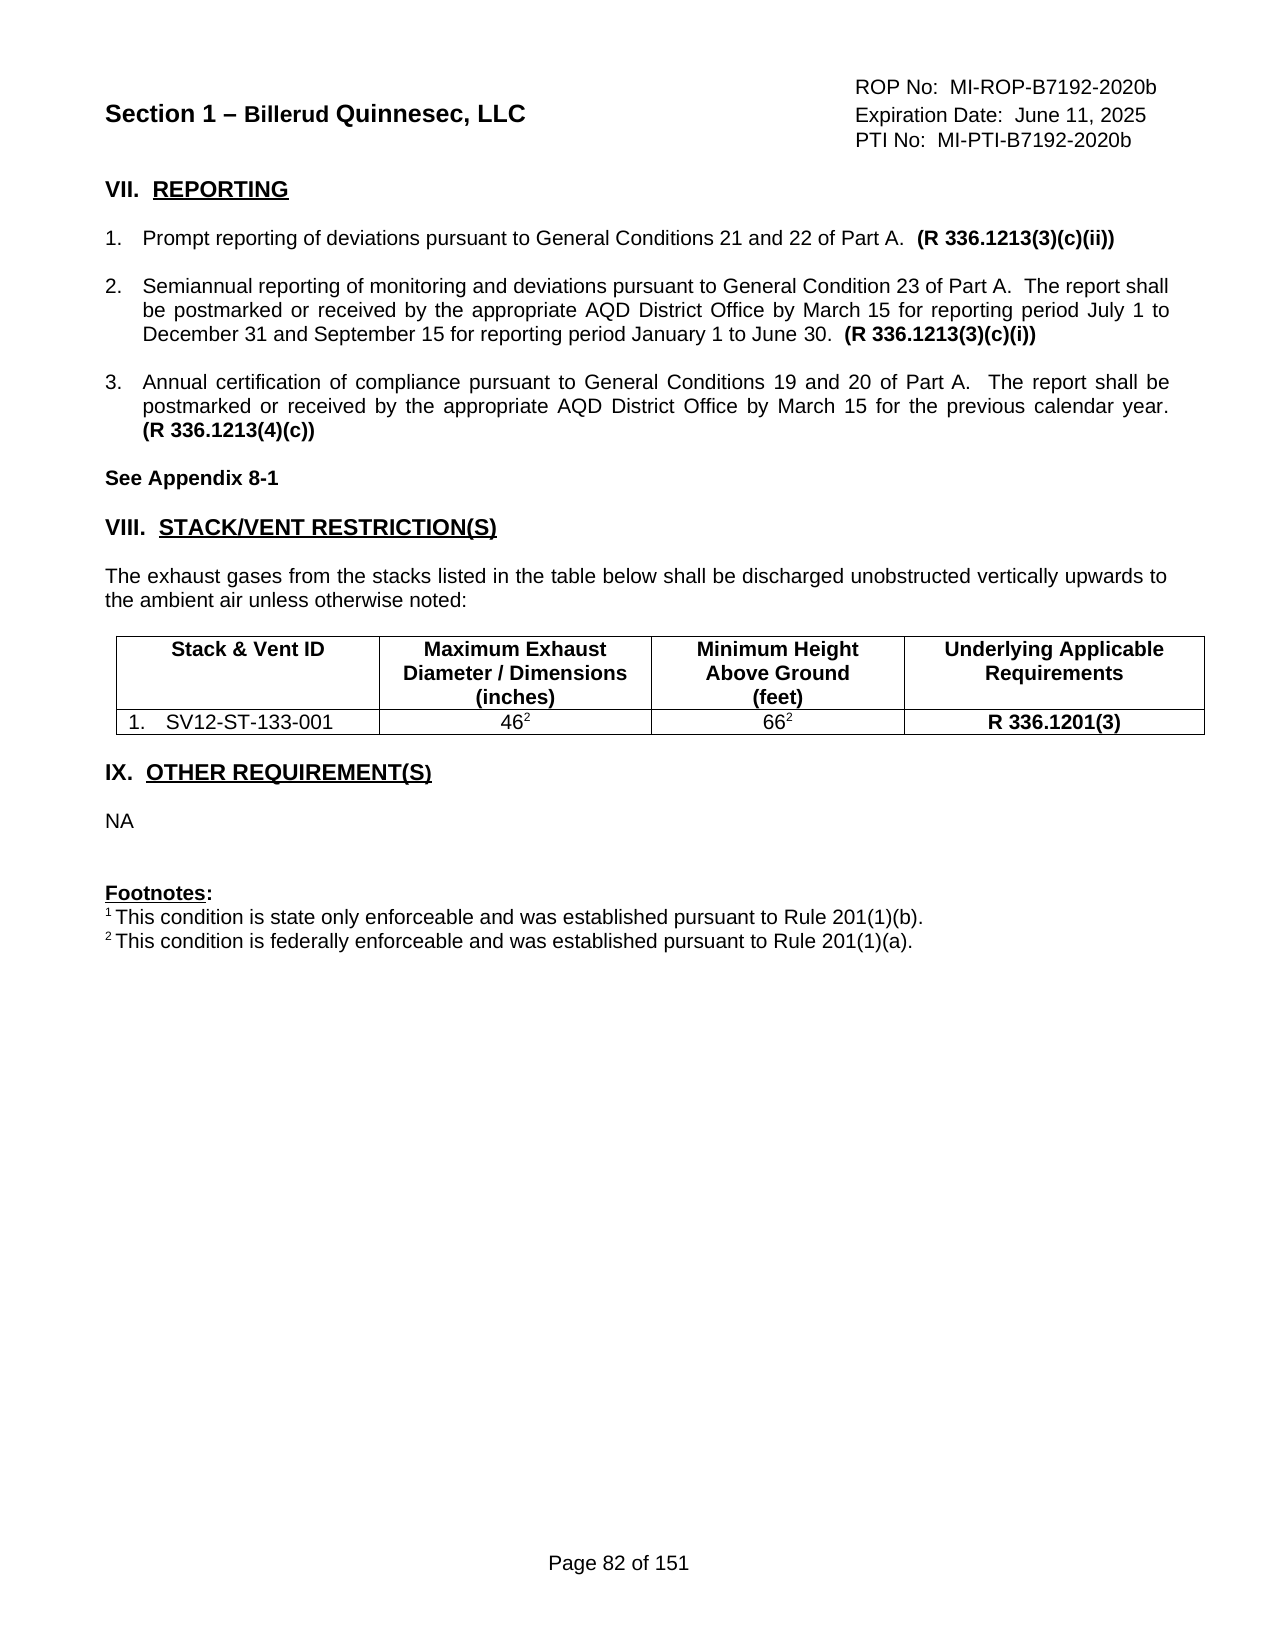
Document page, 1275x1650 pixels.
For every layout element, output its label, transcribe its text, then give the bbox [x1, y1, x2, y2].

text IX. OTHER REQUIREMENT(S) [105, 758, 1170, 785]
text The exhaust gases from the stacks listed in the table below shall be discharged unobstructed vertically upwards to the ambient air unless otherwise noted: [105, 564, 1170, 612]
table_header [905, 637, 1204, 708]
text NA [105, 809, 1170, 833]
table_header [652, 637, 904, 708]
text VII. REPORTING [105, 176, 1170, 202]
text 1 This condition is state only enforceable and was established pursuant to Rule 201(1)(b). [105, 905, 1170, 929]
text 2 This condition is federally enforceable and was established pursuant to Rule 201(1)(a). [105, 929, 1170, 953]
text 2. Semiannual reporting of monitoring and deviations pursuant to General Condition 23 of Part A. The report shall be postmarked or received by the appropriate AQD District Office by March 15 for reporting period July 1 to December 31 and September 15 for reporting period January 1 to June 30. (R 336.1213(3)(c)(i)) [105, 274, 1170, 346]
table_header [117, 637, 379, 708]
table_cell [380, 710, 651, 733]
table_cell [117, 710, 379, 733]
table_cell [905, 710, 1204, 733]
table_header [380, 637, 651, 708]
text 3. Annual certification of compliance pursuant to General Conditions 19 and 20 of Part A. The report shall be postmarked or received by the appropriate AQD District Office by March 15 for the previous calendar year. (R 336.1213(4)(c)) [105, 370, 1170, 442]
text See Appendix 8-1 [105, 466, 1170, 489]
text Footnotes: [105, 881, 1170, 905]
text VIII. STACK/VENT RESTRICTION(S) [105, 513, 1170, 540]
text 1. Prompt reporting of deviations pursuant to General Conditions 21 and 22 of Part A. (R 336.1213(3)(c)(ii)) [105, 226, 1170, 250]
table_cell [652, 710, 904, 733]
